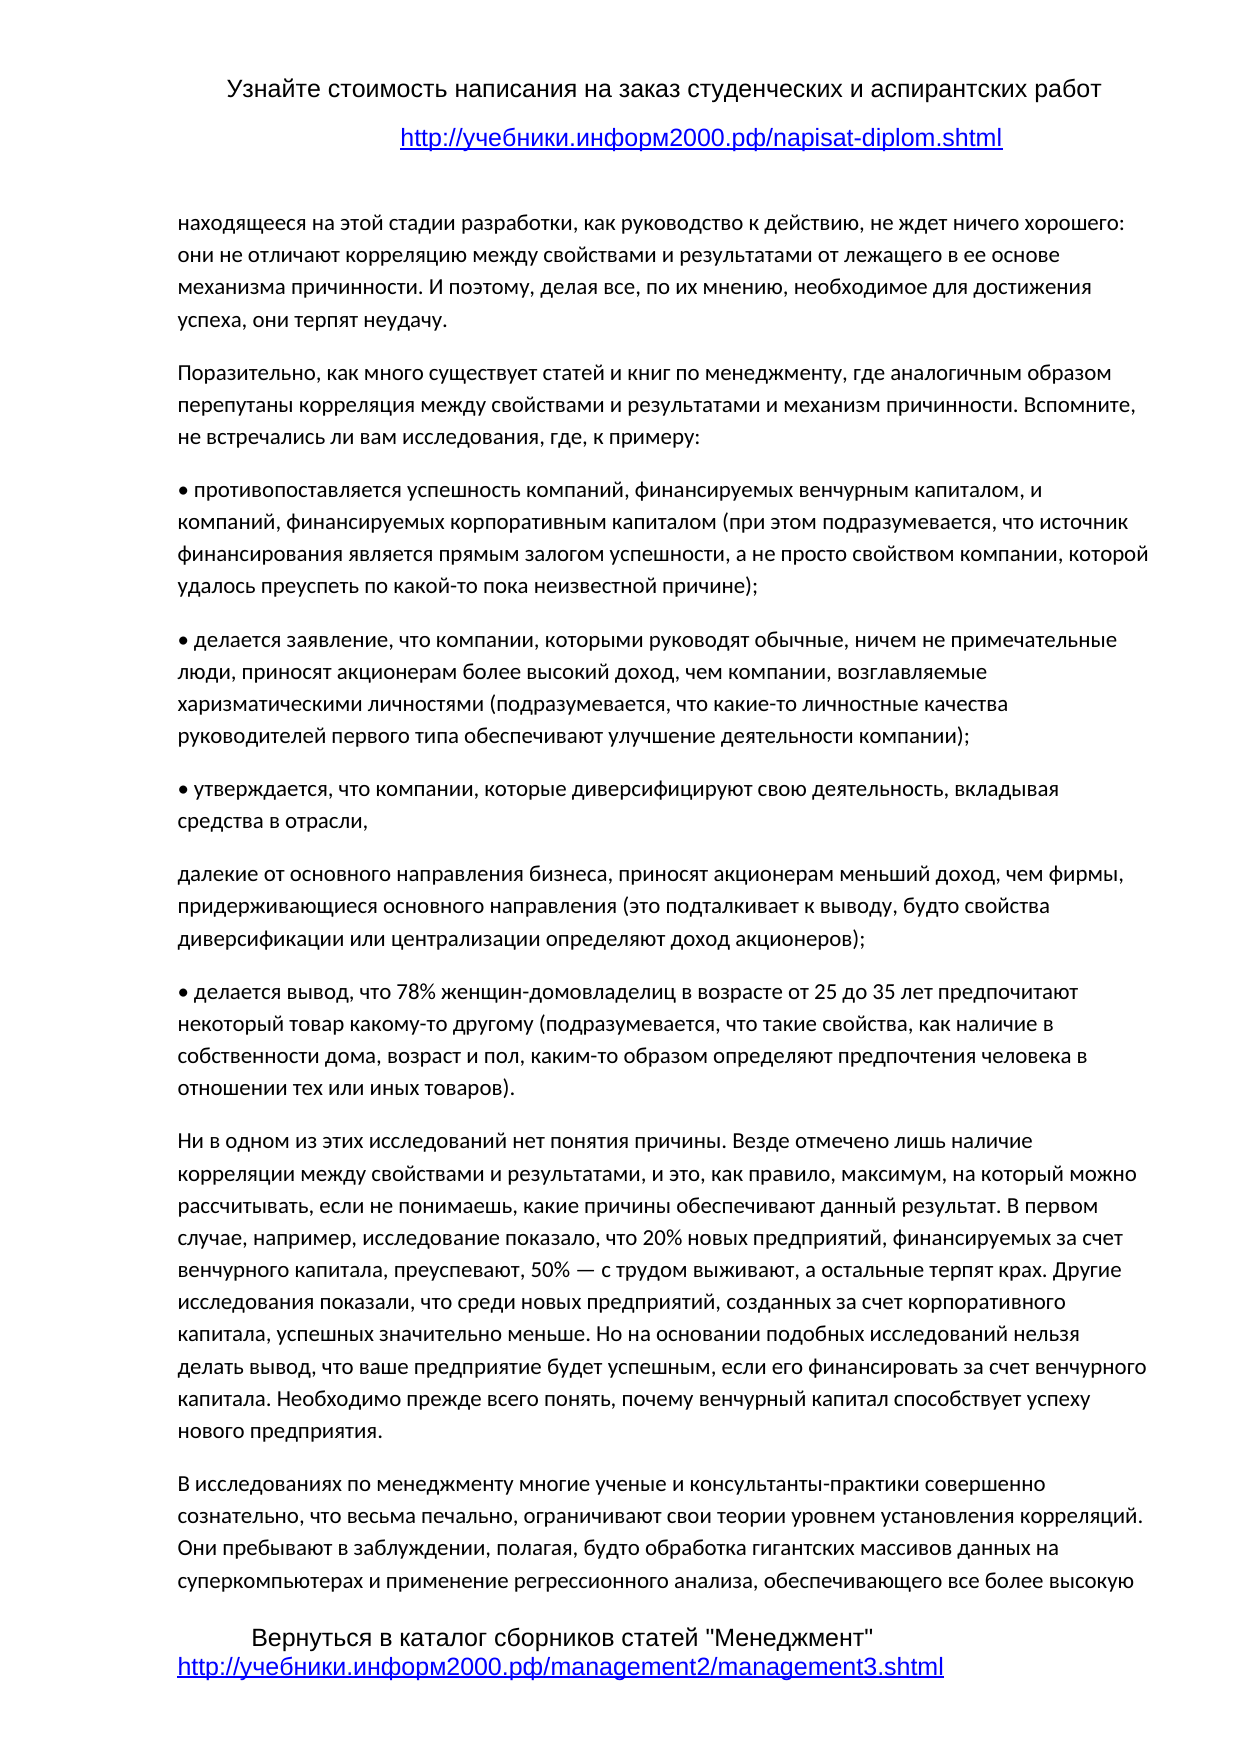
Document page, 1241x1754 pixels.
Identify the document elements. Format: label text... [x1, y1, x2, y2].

text • противопоставляется успешность компаний, финансируемых венчурным капиталом, и компаний, финансируемых корпоративным капиталом (при этом подразумевается, что источник финансирования является прямым залогом успешности, а не просто свойством компании, которой удалось преуспеть по какой-то пока неизвестной причине); [177, 475, 1152, 600]
text далекие от основного направления бизнеса, приносят акционерам меньший доход, чем фирмы, придерживающиеся основного направления (это подталкивает к выводу, будто свойства диверсификации или централизации определяют доход акционеров); [177, 859, 1152, 952]
text • утверждается, что компании, которые диверсифицируют свою деятельность, вкладывая средства в отрасли, [177, 774, 1152, 834]
text Ни в одном из этих исследований нет понятия причины. Везде отмечено лишь наличие корреляции между свойствами и результатами, и это, как правило, максимум, на который можно рассчитывать, если не понимаешь, какие причины обеспечивают данный результат. В первом случае, например, исследование показало, что 20% новых предприятий, финансируемых за счет венчурного капитала, преуспевают, 50% — с трудом выживают, а остальные терпят крах. Другие исследования показали, что среди новых предприятий, созданных за счет корпоративного капитала, успешных значительно меньше. Но на основании подобных исследований нельзя делать вывод, что ваше предприятие будет успешным, если его финансировать за счет венчурного капитала. Необходимо прежде всего понять, почему венчурный капитал способствует успеху нового предприятия. [177, 1126, 1152, 1444]
text • делается вывод, что 78% женщин-домовладелиц в возрасте от 25 до 35 лет предпочитают некоторый товар какому-то другому (подразумевается, что такие свойства, как наличие в собственности дома, возраст и пол, каким-то образом определяют предпочтения человека в отношении тех или иных товаров). [177, 977, 1152, 1101]
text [177, 1469, 1152, 1594]
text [177, 208, 1152, 333]
text Поразительно, как много существует статей и книг по менеджменту, где аналогичным образом перепутаны корреляция между свойствами и результатами и механизм причинности. Вспомните, не встречались ли вам исследования, где, к примеру: [177, 358, 1152, 450]
text • делается заявление, что компании, которыми руководят обычные, ничем не примечательные люди, приносят акционерам более высокий доход, чем компании, возглавляемые харизматическими личностями (подразумевается, что какие-то личностные качества руководителей первого типа обеспечивают улучшение деятельности компании); [177, 625, 1152, 749]
